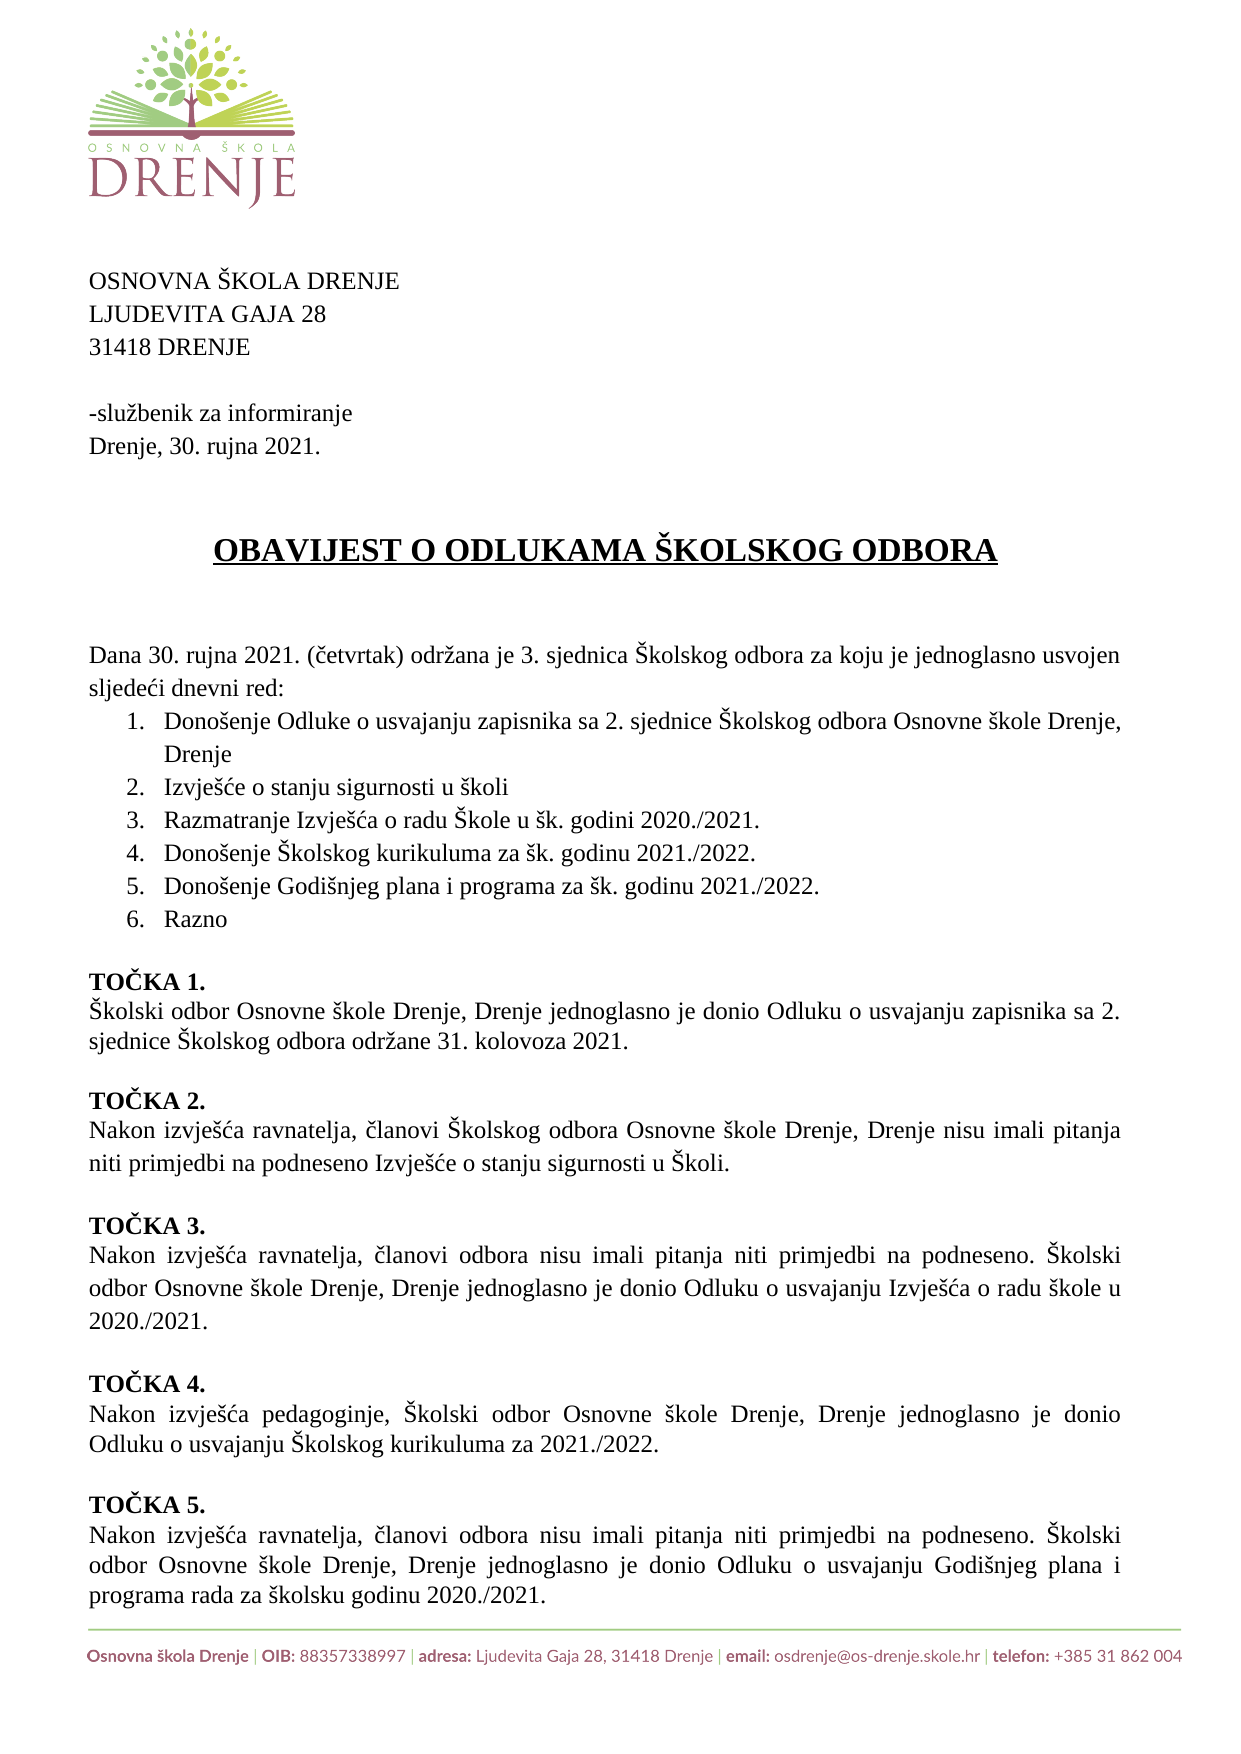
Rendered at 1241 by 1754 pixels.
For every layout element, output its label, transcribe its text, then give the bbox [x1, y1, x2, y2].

list Donošenje Školskog kurikuluma za šk. godinu 2021./2022. [126, 838, 1122, 867]
text Nakon izvješća ravnatelja, članovi odbora nisu imali pitanja niti primjedbi na podneseno. Školski odbor Osnovne škole Drenje, Drenje jednoglasno je donio Odluku o usvajanju Izvješća o radu škole u 2020./2021. [89, 1240, 1122, 1335]
list Izvješće o stanju sigurnosti u školi [126, 772, 1122, 801]
text Školski odbor Osnovne škole Drenje, Drenje jednoglasno je donio Odluku o usvajanju zapisnika sa 2. sjednice Školskog odbora održane 31. kolovoza 2021. [89, 996, 1122, 1055]
list Razno [126, 904, 1181, 933]
text OBAVIJEST O ODLUKAMA ŠKOLSKOG ODBORA [89, 530, 1122, 568]
text Nakon izvješća ravnatelja, članovi Školskog odbora Osnovne škole Drenje, Drenje nisu imali pitanja niti primjedbi na podneseno Izvješće o stanju sigurnosti u Školi. [89, 1115, 1122, 1177]
picture [87, 28, 1182, 1665]
text Dana 30. rujna 2021. (četvrtak) održana je 3. sjednica Školskog odbora za koju je jednoglasno usvojen sljedeći dnevni red: [89, 640, 1122, 702]
text TOČKA 5. [89, 1490, 1122, 1518]
text Drenje, 30. rujna 2021. [89, 431, 1181, 460]
text -službenik za informiranje [89, 398, 1181, 427]
text 31418 DRENJE [89, 332, 1181, 361]
text TOČKA 1. [89, 967, 1181, 996]
text Nakon izvješća pedagoginje, Školski odbor Osnovne škole Drenje, Drenje jednoglasno je donio Odluku o usvajanju Školskog kurikuluma za 2021./2022. [89, 1399, 1122, 1458]
text TOČKA 3. [89, 1211, 1181, 1240]
list Razmatranje Izvješća o radu Škole u šk. godini 2020./2021. [126, 805, 1122, 834]
text TOČKA 4. [89, 1369, 1122, 1398]
list Donošenje Godišnjeg plana i programa za šk. godinu 2021./2022. [126, 871, 1122, 900]
text TOČKA 2. [89, 1086, 1181, 1115]
text LJUDEVITA GAJA 28 [89, 299, 1181, 328]
text OSNOVNA ŠKOLA DRENJE [89, 266, 1181, 294]
list Donošenje Odluke o usvajanju zapisnika sa 2. sjednice Školskog odbora Osnovne škole Drenje, Drenje [126, 706, 1122, 768]
text Nakon izvješća ravnatelja, članovi odbora nisu imali pitanja niti primjedbi na podneseno. Školski odbor Osnovne škole Drenje, Drenje jednoglasno je donio Odluku o usvajanju Godišnjeg plana i programa rada za školsku godinu 2020./2021. [89, 1520, 1122, 1609]
